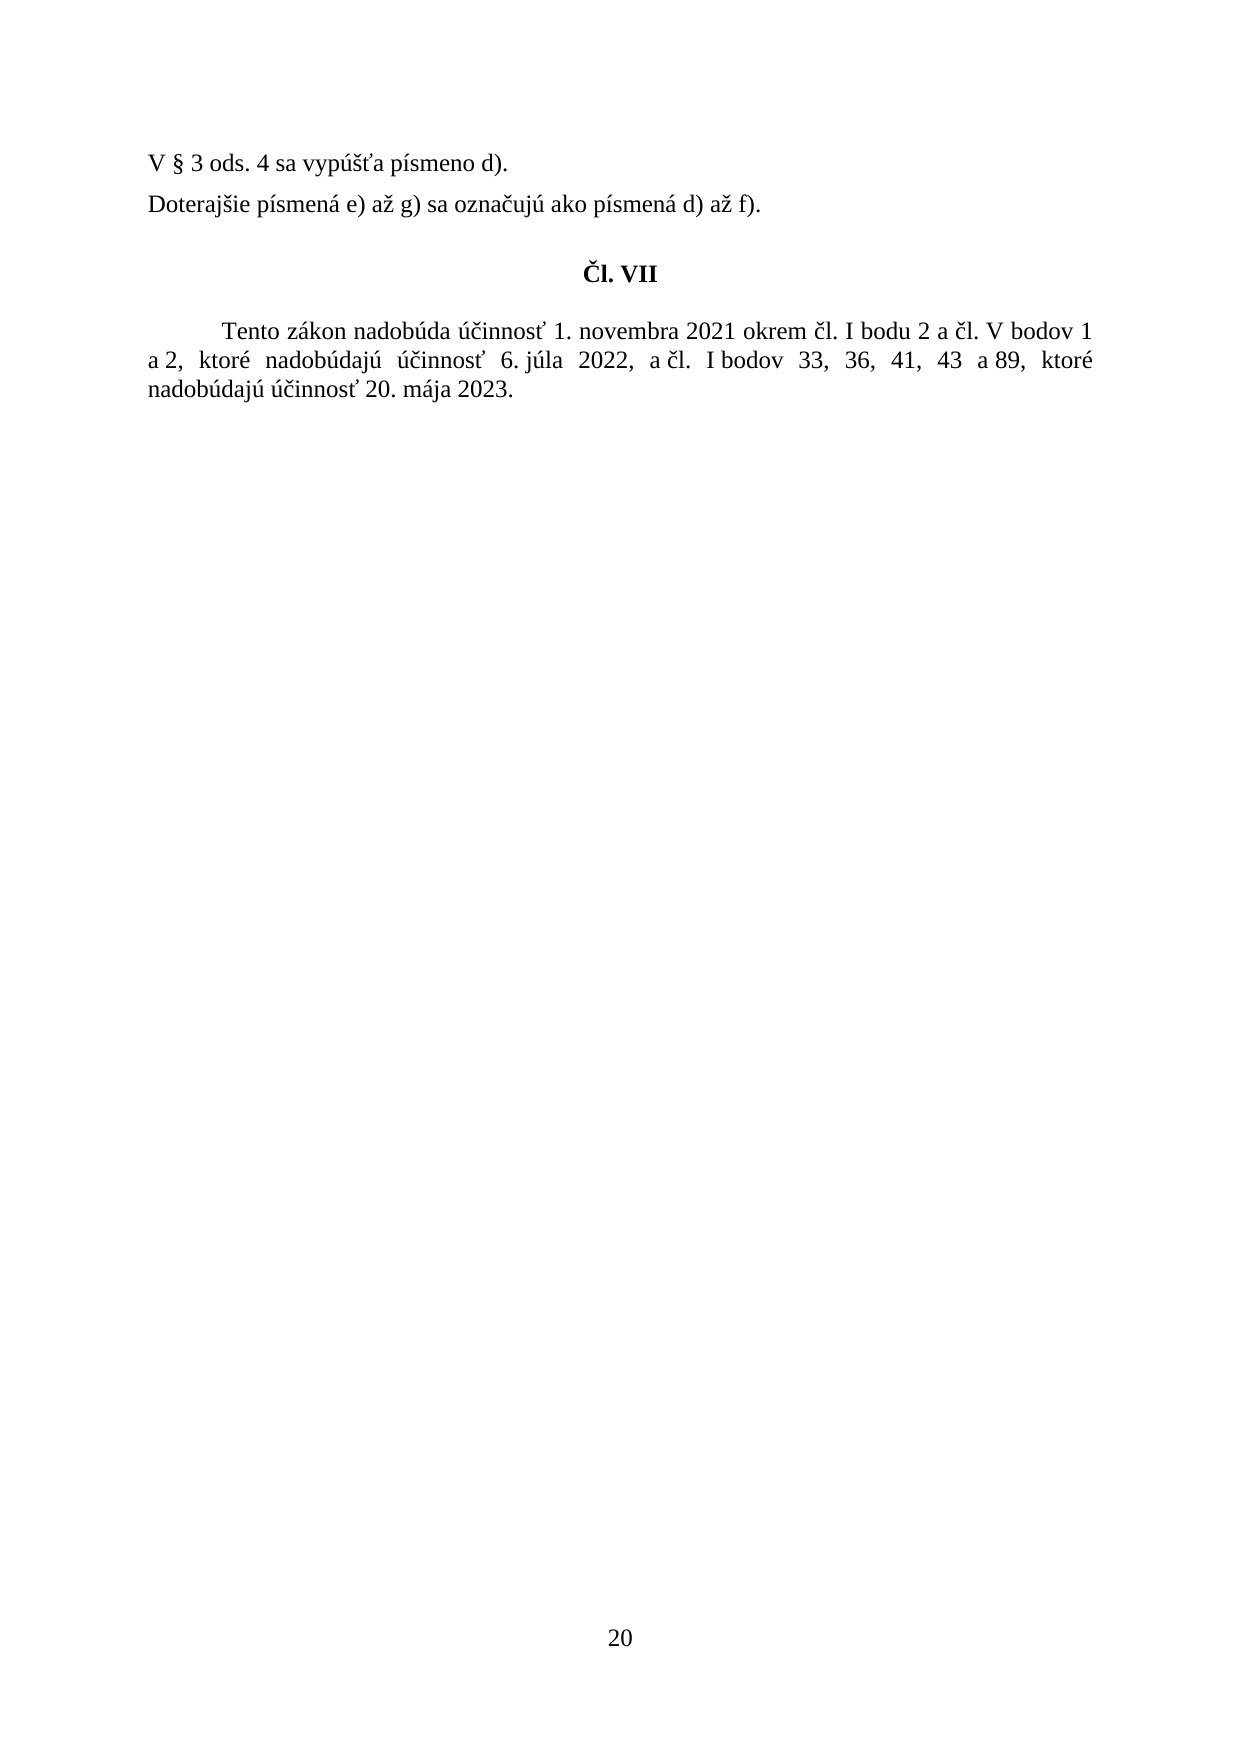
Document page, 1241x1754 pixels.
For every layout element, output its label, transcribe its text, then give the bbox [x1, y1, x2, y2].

text Doterajšie písmená e) až g) sa označujú ako písmená d) až f). [148, 189, 1093, 218]
text Čl. VII [148, 259, 1093, 288]
text V § 3 ods. 4 sa vypúšťa písmeno d). [148, 148, 1093, 176]
text Tento zákon nadobúda účinnosť 1. novembra 2021 okrem čl. I bodu 2 a čl. V bodov 1 a 2, ktoré nadobúdajú účinnosť 6. júla 2022, a čl. I bodov 33, 36, 41, 43 a 89, ktoré nadobúdajú účinnosť 20. mája 2023. [148, 316, 1093, 403]
